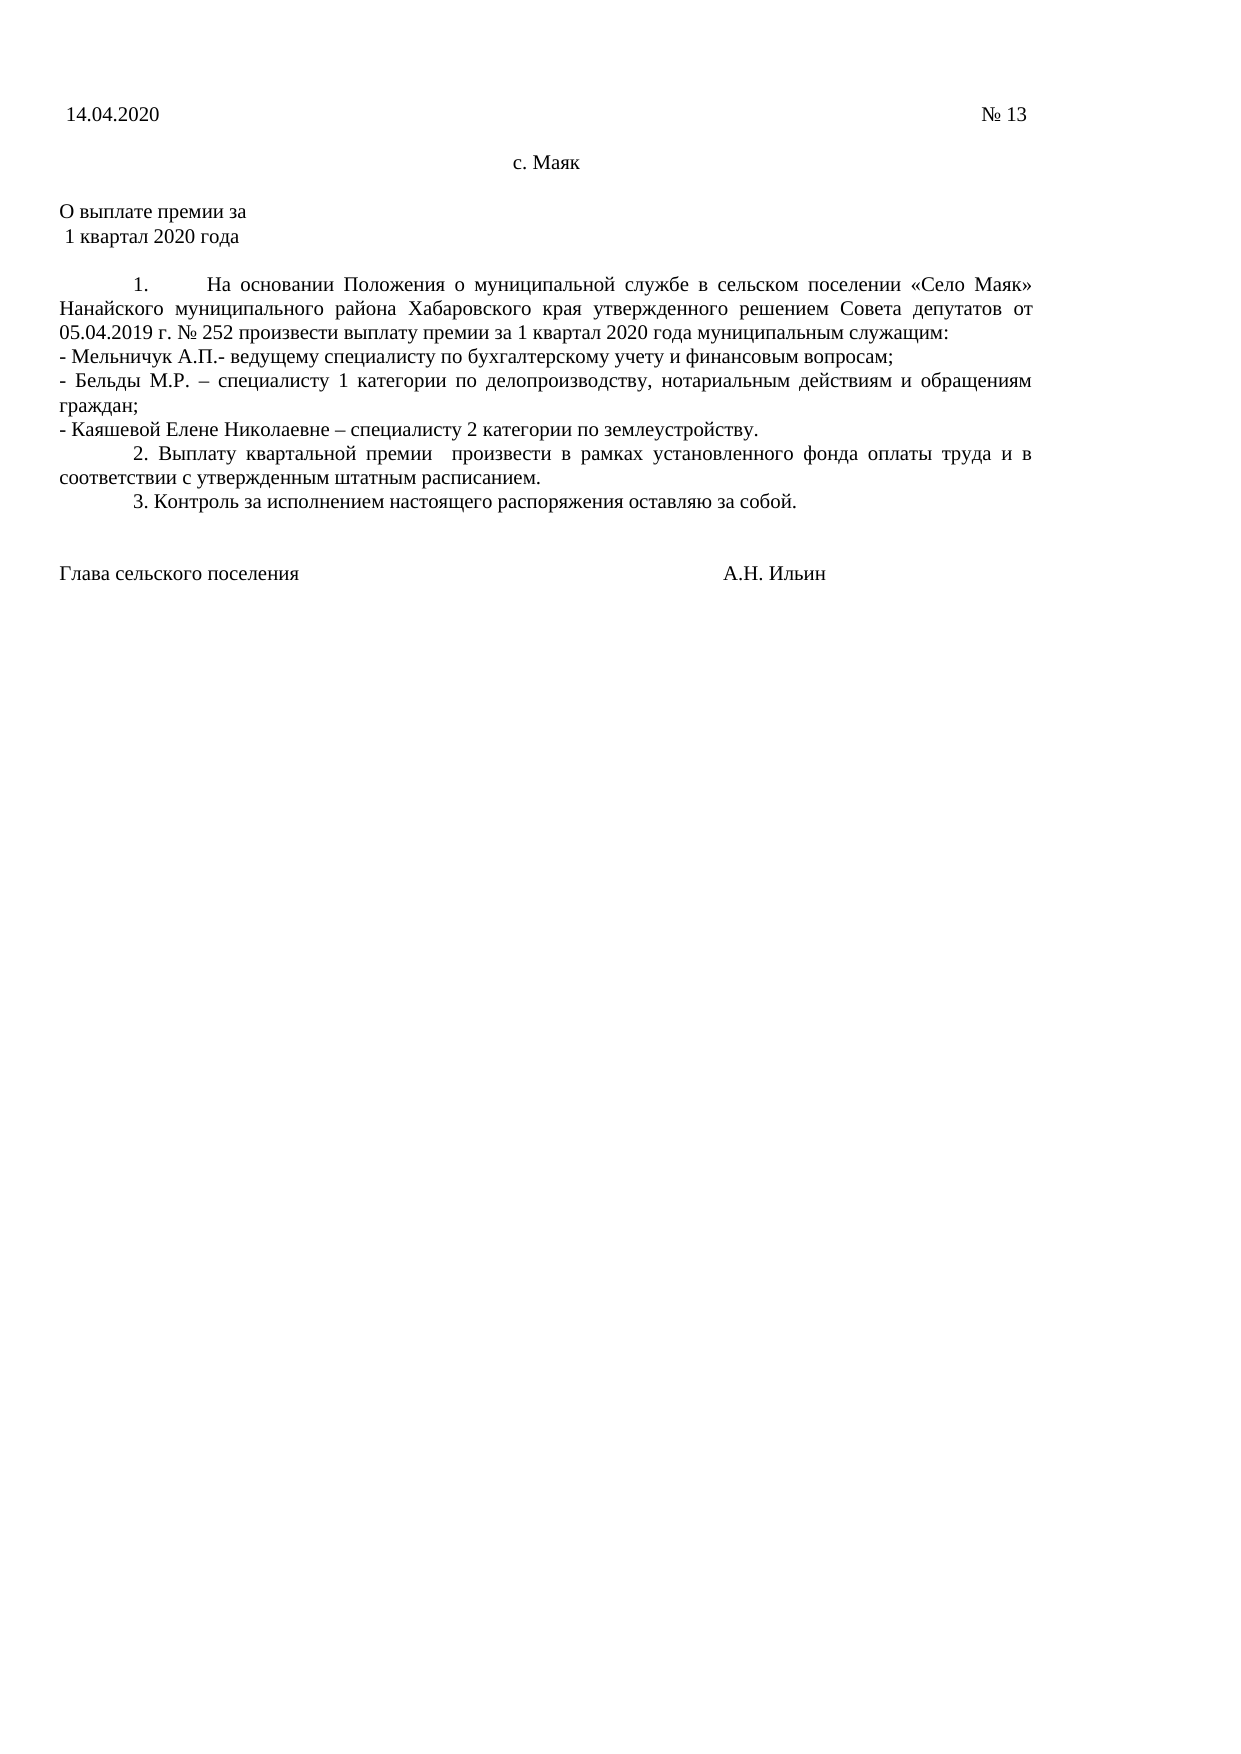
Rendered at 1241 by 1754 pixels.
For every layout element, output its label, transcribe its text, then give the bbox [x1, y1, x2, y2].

text 14.04.2020 № 13 [59, 102, 1033, 126]
text с. Маяк [59, 150, 1033, 174]
text О выплате премии за [59, 198, 603, 223]
text 1 квартал 2020 года [59, 223, 603, 248]
text 3. Контроль за исполнением настоящего распоряжения оставляю за собой. [59, 489, 1033, 513]
text - Каяшевой Елене Николаевне – специалисту 2 категории по землеустройству. [59, 417, 1033, 441]
text - Бельды М.Р. – специалисту 1 категории по делопроизводству, нотариальным действиям и обращениям граждан; [59, 368, 1033, 417]
text Глава сельского поселения А.Н. Ильин [59, 561, 1033, 585]
list На основании Положения о муниципальной службе в сельском поселении «Село Маяк» Нанайского муниципального района Хабаровского края утвержденного решением Совета депутатов от 05.04.2019 г. № 252 произвести выплату премии за 1 квартал 2020 года муниципальным служащим: [59, 272, 1033, 344]
text 2. Выплату квартальной премии произвести в рамках установленного фонда оплаты труда и в соответствии с утвержденным штатным расписанием. [59, 441, 1033, 489]
text - Мельничук А.П.- ведущему специалисту по бухгалтерскому учету и финансовым вопросам; [59, 344, 1033, 368]
